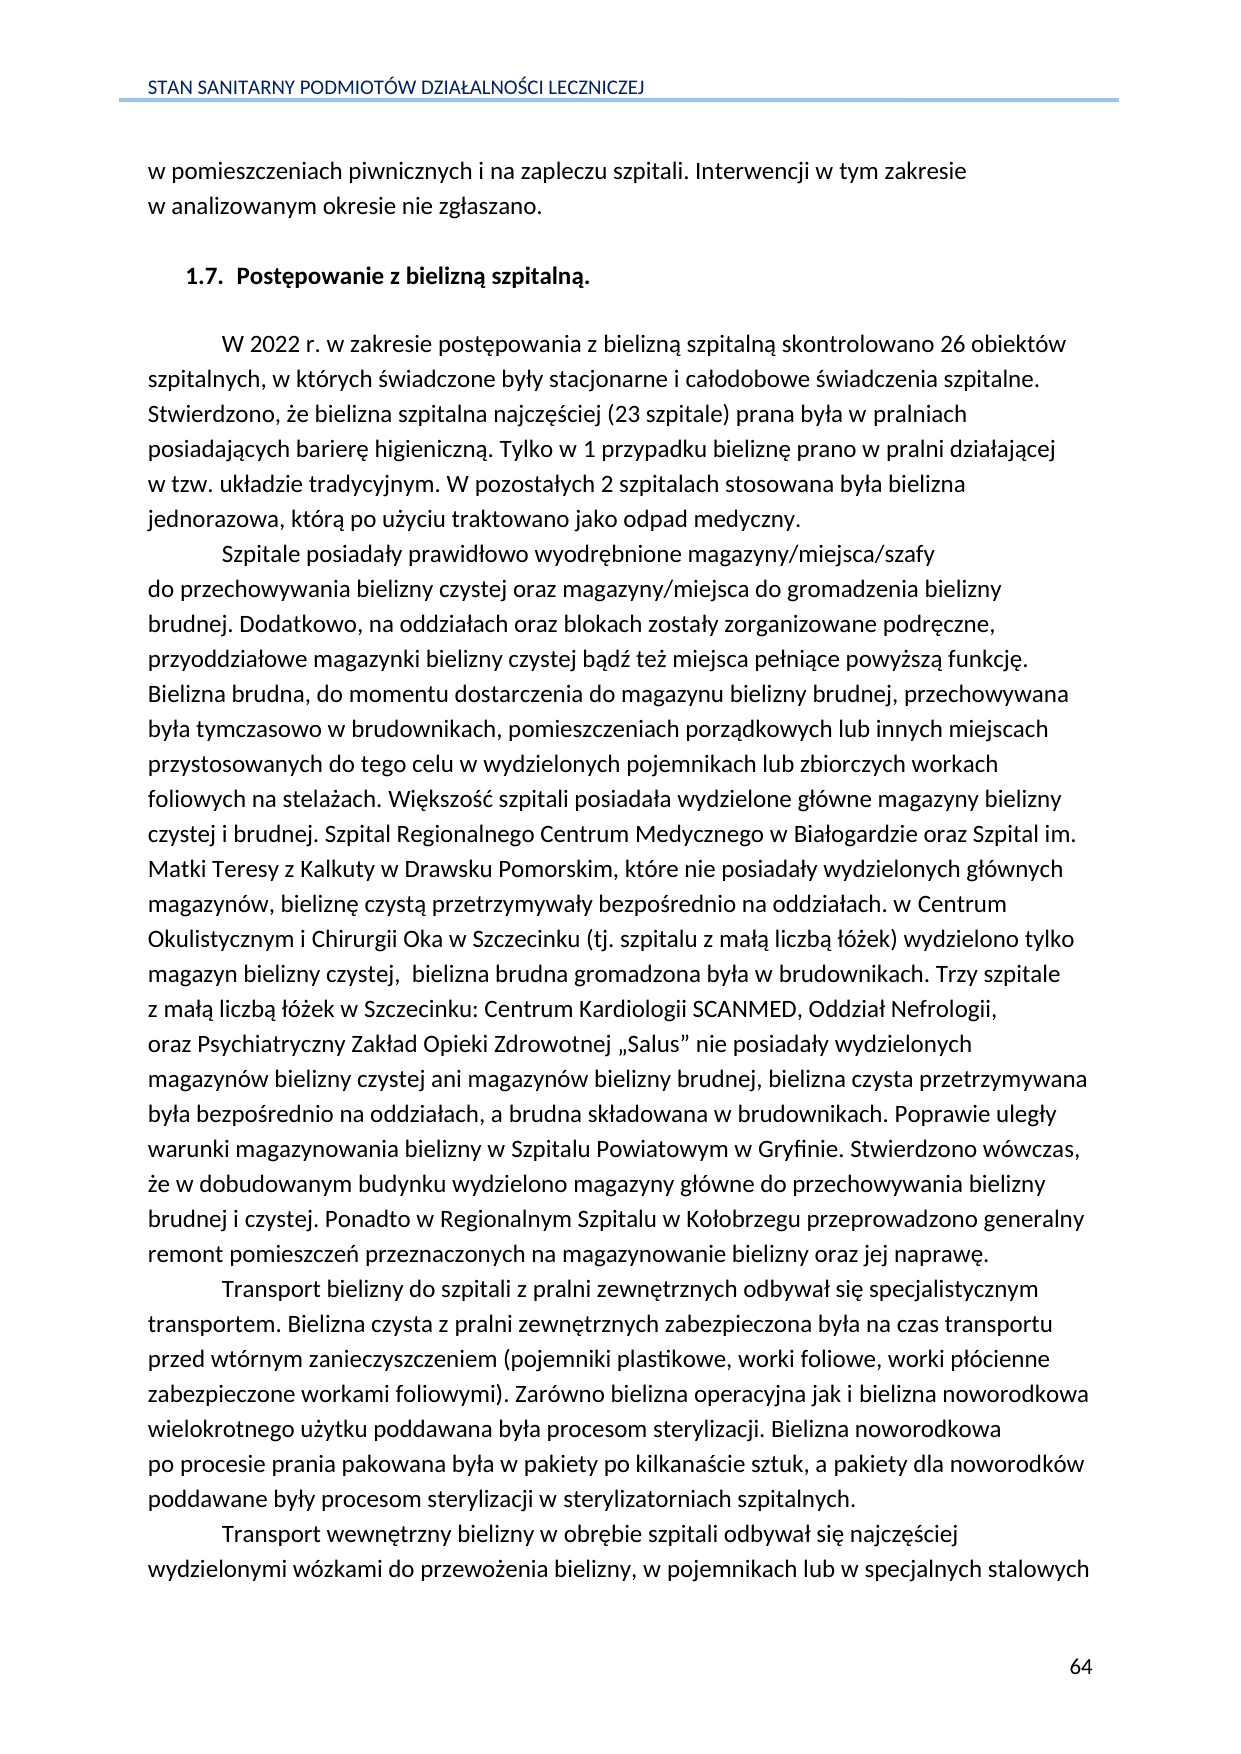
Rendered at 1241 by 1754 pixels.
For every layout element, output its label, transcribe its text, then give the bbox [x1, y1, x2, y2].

text Szpitale posiadały prawidłowo wyodrębnione magazyny/miejsca/szafy do przechowywania bielizny czystej oraz magazyny/miejsca do gromadzenia bielizny brudnej. Dodatkowo, na oddziałach oraz blokach zostały zorganizowane podręczne, przyoddziałowe magazynki bielizny czystej bądź też miejsca pełniące powyższą funkcję. Bielizna brudna, do momentu dostarczenia do magazynu bielizny brudnej, przechowywana była tymczasowo w brudownikach, pomieszczeniach porządkowych lub innych miejscach przystosowanych do tego celu w wydzielonych pojemnikach lub zbiorczych workach foliowych na stelażach. Większość szpitali posiadała wydzielone główne magazyny bielizny czystej i brudnej. Szpital Regionalnego Centrum Medycznego w Białogardzie oraz Szpital im. Matki Teresy z Kalkuty w Drawsku Pomorskim, które nie posiadały wydzielonych głównych magazynów, bieliznę czystą przetrzymywały bezpośrednio na oddziałach. w Centrum Okulistycznym i Chirurgii Oka w Szczecinku (tj. szpitalu z małą liczbą łóżek) wydzielono tylko magazyn bielizny czystej, bielizna brudna gromadzona była w brudownikach. Trzy szpitale z małą liczbą łóżek w Szczecinku: Centrum Kardiologii SCANMED, Oddział Nefrologii, oraz Psychiatryczny Zakład Opieki Zdrowotnej „Salus” nie posiadały wydzielonych magazynów bielizny czystej ani magazynów bielizny brudnej, bielizna czysta przetrzymywana była bezpośrednio na oddziałach, a brudna składowana w brudownikach. Poprawie uległy warunki magazynowania bielizny w Szpitalu Powiatowym w Gryfinie. Stwierdzono wówczas, że w dobudowanym budynku wydzielono magazyny główne do przechowywania bielizny brudnej i czystej. Ponadto w Regionalnym Szpitalu w Kołobrzegu przeprowadzono generalny remont pomieszczeń przeznaczonych na magazynowanie bielizny oraz jej naprawę. [148, 538, 1092, 1269]
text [148, 1518, 1092, 1584]
text W 2022 r. w zakresie postępowania z bielizną szpitalną skontrolowano 26 obiektów szpitalnych, w których świadczone były stacjonarne i całodobowe świadczenia szpitalne. Stwierdzono, że bielizna szpitalna najczęściej (23 szpitale) prana była w pralniach posiadających barierę higieniczną. Tylko w 1 przypadku bieliznę prano w pralni działającej w tzw. układzie tradycyjnym. W pozostałych 2 szpitalach stosowana była bielizna jednorazowa, którą po użyciu traktowano jako odpad medyczny. [148, 328, 1092, 534]
text Transport bielizny do szpitali z pralni zewnętrznych odbywał się specjalistycznym transportem. Bielizna czysta z pralni zewnętrznych zabezpieczona była na czas transportu przed wtórnym zanieczyszczeniem (pojemniki plastikowe, worki foliowe, worki płócienne zabezpieczone workami foliowymi). Zarówno bielizna operacyjna jak i bielizna noworodkowa wielokrotnego użytku poddawana była procesom sterylizacji. Bielizna noworodkowa po procesie prania pakowana była w pakiety po kilkanaście sztuk, a pakiety dla noworodków poddawane były procesom sterylizacji w sterylizatorniach szpitalnych. [148, 1273, 1092, 1514]
subtitle Postępowanie z bielizną szpitalną. [185, 260, 1092, 291]
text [148, 155, 1092, 221]
